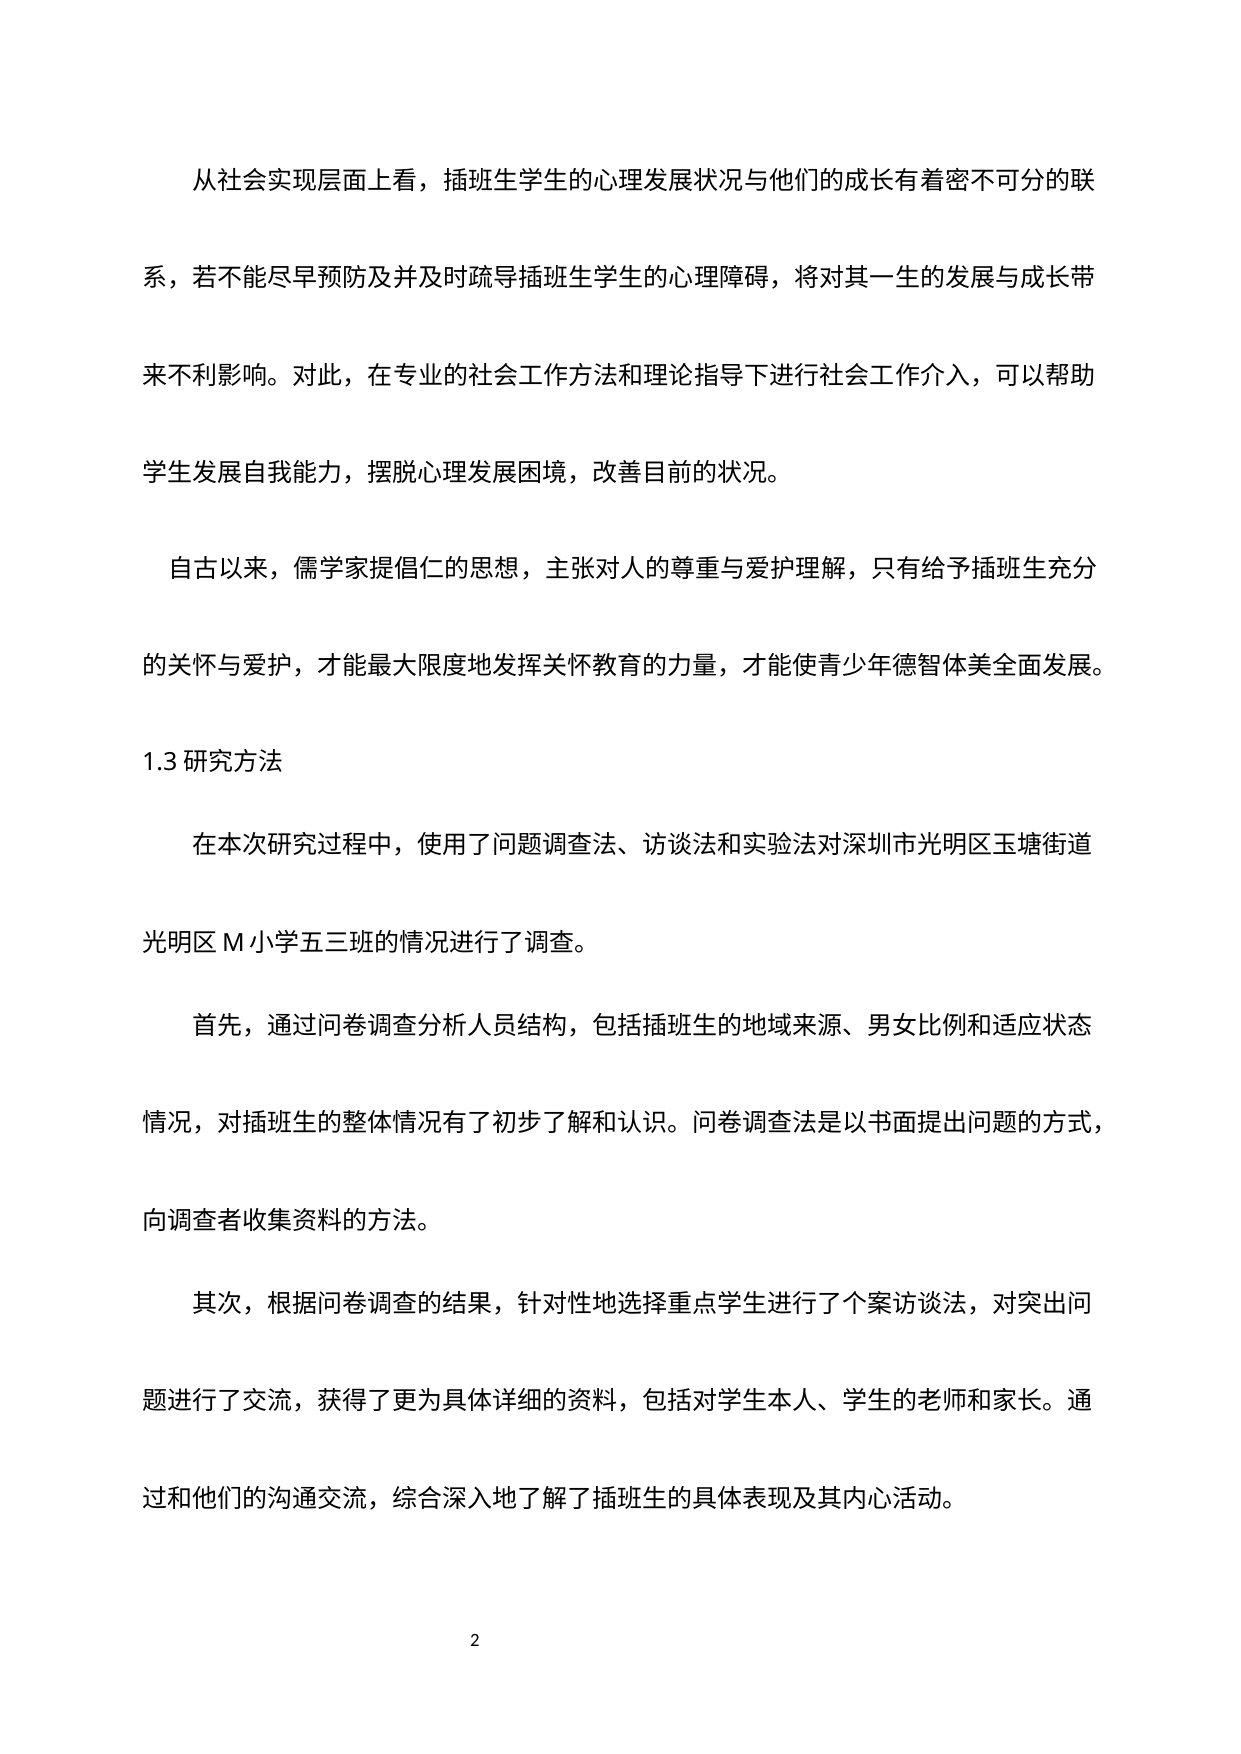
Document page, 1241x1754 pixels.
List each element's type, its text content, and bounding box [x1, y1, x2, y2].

text 1.3 研究方法 [142, 727, 1098, 792]
text 自古以来，儒学家提倡仁的思想，主张对人的尊重与爱护理解，只有给予插班生充分的关怀与爱护，才能最大限度地发挥关怀教育的力量，才能使青少年德智体美全面发展。 [142, 534, 1098, 696]
text 首先，通过问卷调查分析人员结构，包括插班生的地域来源、男女比例和适应状态情况，对插班生的整体情况有了初步了解和认识。问卷调查法是以书面提出问题的方式，向调查者收集资料的方法。 [142, 991, 1098, 1251]
text 在本次研究过程中，使用了问题调查法、访谈法和实验法对深圳市光明区玉塘街道光明区M小学五三班的情况进行了调查。 [142, 810, 1098, 973]
text 其次，根据问卷调查的结果，针对性地选择重点学生进行了个案访谈法，对突出问题进行了交流，获得了更为具体详细的资料，包括对学生本人、学生的老师和家长。通过和他们的沟通交流，综合深入地了解了插班生的具体表现及其内心活动。 [142, 1269, 1098, 1529]
text 从社会实现层面上看，插班生学生的心理发展状况与他们的成长有着密不可分的联系，若不能尽早预防及并及时疏导插班生学生的心理障碍，将对其一生的发展与成长带来不利影响。对此，在专业的社会工作方法和理论指导下进行社会工作介入，可以帮助学生发展自我能力，摆脱心理发展困境，改善目前的状况。 [142, 146, 1098, 503]
